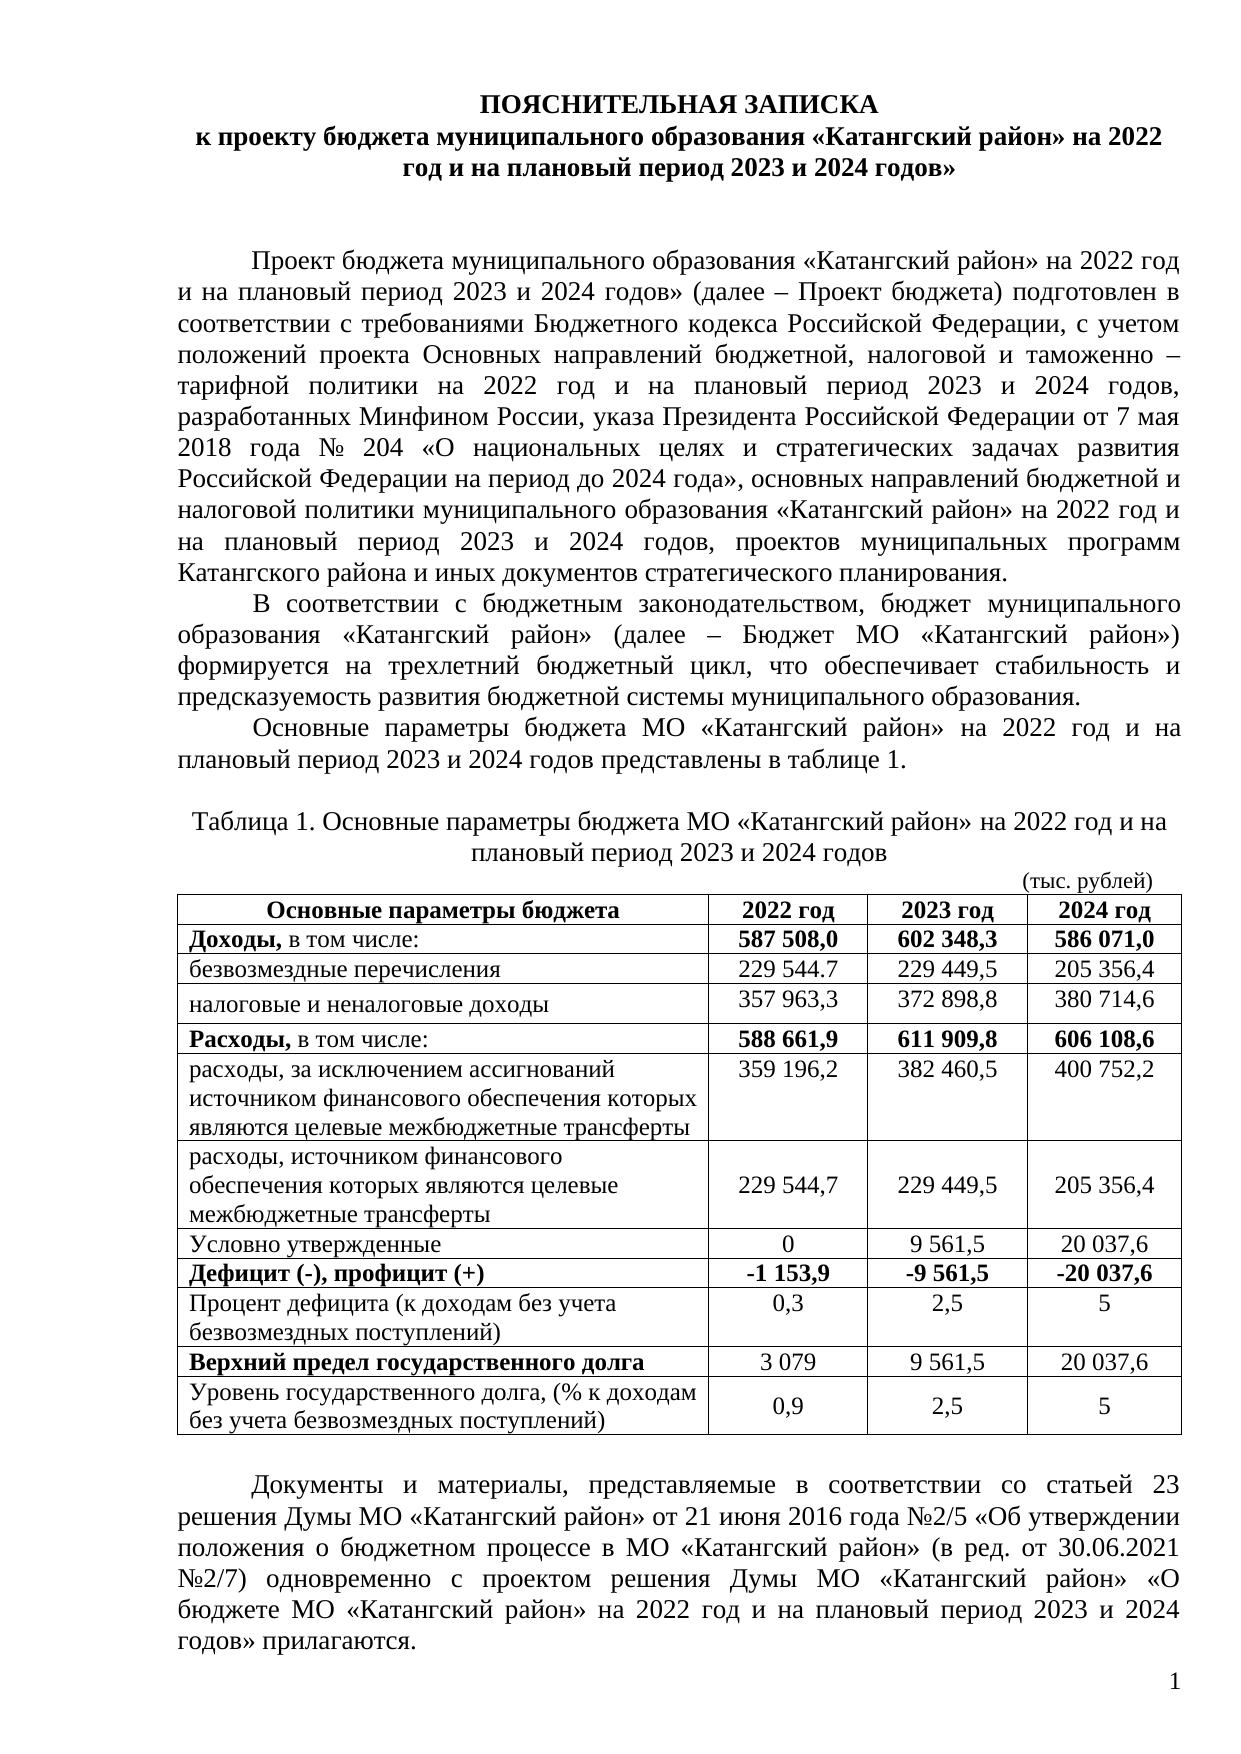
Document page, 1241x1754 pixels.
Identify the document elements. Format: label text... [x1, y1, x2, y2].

table_cell 359 196,2 [709, 1054, 867, 1140]
table_cell Расходы, в том числе: [178, 1024, 708, 1053]
table_cell 205 356,4 [1028, 1141, 1181, 1228]
table_cell расходы, источником финансового обеспечения которых являются целевые межбюджетные трансферты [178, 1141, 708, 1228]
table_cell 587 508,0 [709, 925, 867, 953]
table_cell 229 449,5 [868, 954, 1027, 983]
table_cell Доходы, в том числе: [178, 925, 708, 953]
table_cell 20 037,6 [1028, 1229, 1181, 1257]
table_cell расходы, за исключением ассигнований источником финансового обеспечения которых являются целевые межбюджетные трансферты [178, 1054, 708, 1140]
text к проекту бюджета муниципального образования «Катангский район» на 2022 год и на плановый период 2023 и 2024 годов» [177, 120, 1181, 182]
table_cell 586 071,0 [1028, 925, 1181, 953]
table_cell 229 544.7 [709, 954, 867, 983]
table_cell -1 153,9 [709, 1259, 867, 1287]
text ПОЯСНИТЕЛЬНАЯ ЗАПИСКА [177, 89, 1181, 120]
table_cell 9 561,5 [868, 1347, 1027, 1376]
table_cell 602 348,3 [868, 925, 1027, 953]
table_cell 2,5 [868, 1377, 1027, 1434]
table_cell Условно утвержденные [178, 1229, 708, 1257]
text (тыс. рублей) [988, 867, 1181, 894]
table_cell 2,5 [868, 1288, 1027, 1346]
table_cell 357 963,3 [709, 984, 867, 1023]
table_cell 5 [1028, 1377, 1181, 1434]
table_header 2022 год [709, 895, 867, 923]
text Документы и материалы, представляемые в соответствии со статьей 23 решения Думы МО «Катангский район» от 21 июня 2016 года №2/5 «Об утверждении положения о бюджетном процессе в МО «Катангский район» (в ред. от 30.06.2021 №2/7) одновременно с проектом решения Думы МО «Катангский район» «О бюджете МО «Катангский район» на 2022 год и на плановый период 2023 и 2024 годов» прилагаются. [177, 1469, 1181, 1656]
table_cell 229 449,5 [868, 1141, 1027, 1228]
table_cell 0,9 [709, 1377, 867, 1434]
table_cell 5 [1028, 1288, 1181, 1346]
table_header Основные параметры бюджета [178, 895, 708, 923]
table_cell налоговые и неналоговые доходы [178, 984, 708, 1023]
table_cell 606 108,6 [1028, 1024, 1181, 1053]
table_cell 400 752,2 [1028, 1054, 1181, 1140]
table_cell 0,3 [709, 1288, 867, 1346]
table_cell 372 898,8 [868, 984, 1027, 1023]
text В соответствии с бюджетным законодательством, бюджет муниципального образования «Катангский район» (далее – Бюджет МО «Катангский район») формируется на трехлетний бюджетный цикл, что обеспечивает стабильность и предсказуемость развития бюджетной системы муниципального образования. [177, 587, 1181, 712]
table_cell 9 561,5 [868, 1229, 1027, 1257]
text Основные параметры бюджета МО «Катангский район» на 2022 год и на плановый период 2023 и 2024 годов представлены в таблице 1. [177, 712, 1181, 774]
table_cell безвозмездные перечисления [178, 954, 708, 983]
table_cell 20 037,6 [1028, 1347, 1181, 1376]
table_cell 229 544,7 [709, 1141, 867, 1228]
table_cell Верхний предел государственного долга [178, 1347, 708, 1376]
table_header 2023 год [868, 895, 1027, 923]
table_cell 382 460,5 [868, 1054, 1027, 1140]
table_cell 205 356,4 [1028, 954, 1181, 983]
table_cell Дефицит (-), профицит (+) [178, 1259, 708, 1287]
table_header 2024 год [1028, 895, 1181, 923]
table_cell 0 [709, 1229, 867, 1257]
table_cell 611 909,8 [868, 1024, 1027, 1053]
table_cell Процент дефицита (к доходам без учета безвозмездных поступлений) [178, 1288, 708, 1346]
table_cell Уровень государственного долга, (% к доходам без учета безвозмездных поступлений) [178, 1377, 708, 1434]
table_cell 588 661,9 [709, 1024, 867, 1053]
text Таблица 1. Основные параметры бюджета МО «Катангский район» на 2022 год и на плановый период 2023 и 2024 годов [177, 805, 1181, 867]
table_cell -9 561,5 [868, 1259, 1027, 1287]
table_cell -20 037,6 [1028, 1259, 1181, 1287]
text Проект бюджета муниципального образования «Катангский район» на 2022 год и на плановый период 2023 и 2024 годов» (далее – Проект бюджета) подготовлен в соответствии с требованиями Бюджетного кодекса Российской Федерации, с учетом положений проекта Основных направлений бюджетной, налоговой и таможенно – тарифной политики на 2022 год и на плановый период 2023 и 2024 годов, разработанных Минфином России, указа Президента Российской Федерации от 7 мая 2018 года № 204 «О национальных целях и стратегических задачах развития Российской Федерации на период до 2024 года», основных направлений бюджетной и налоговой политики муниципального образования «Катангский район» на 2022 год и на плановый период 2023 и 2024 годов, проектов муниципальных программ Катангского района и иных документов стратегического планирования. [177, 244, 1181, 587]
table_cell 380 714,6 [1028, 984, 1181, 1023]
table_cell 3 079 [709, 1347, 867, 1376]
